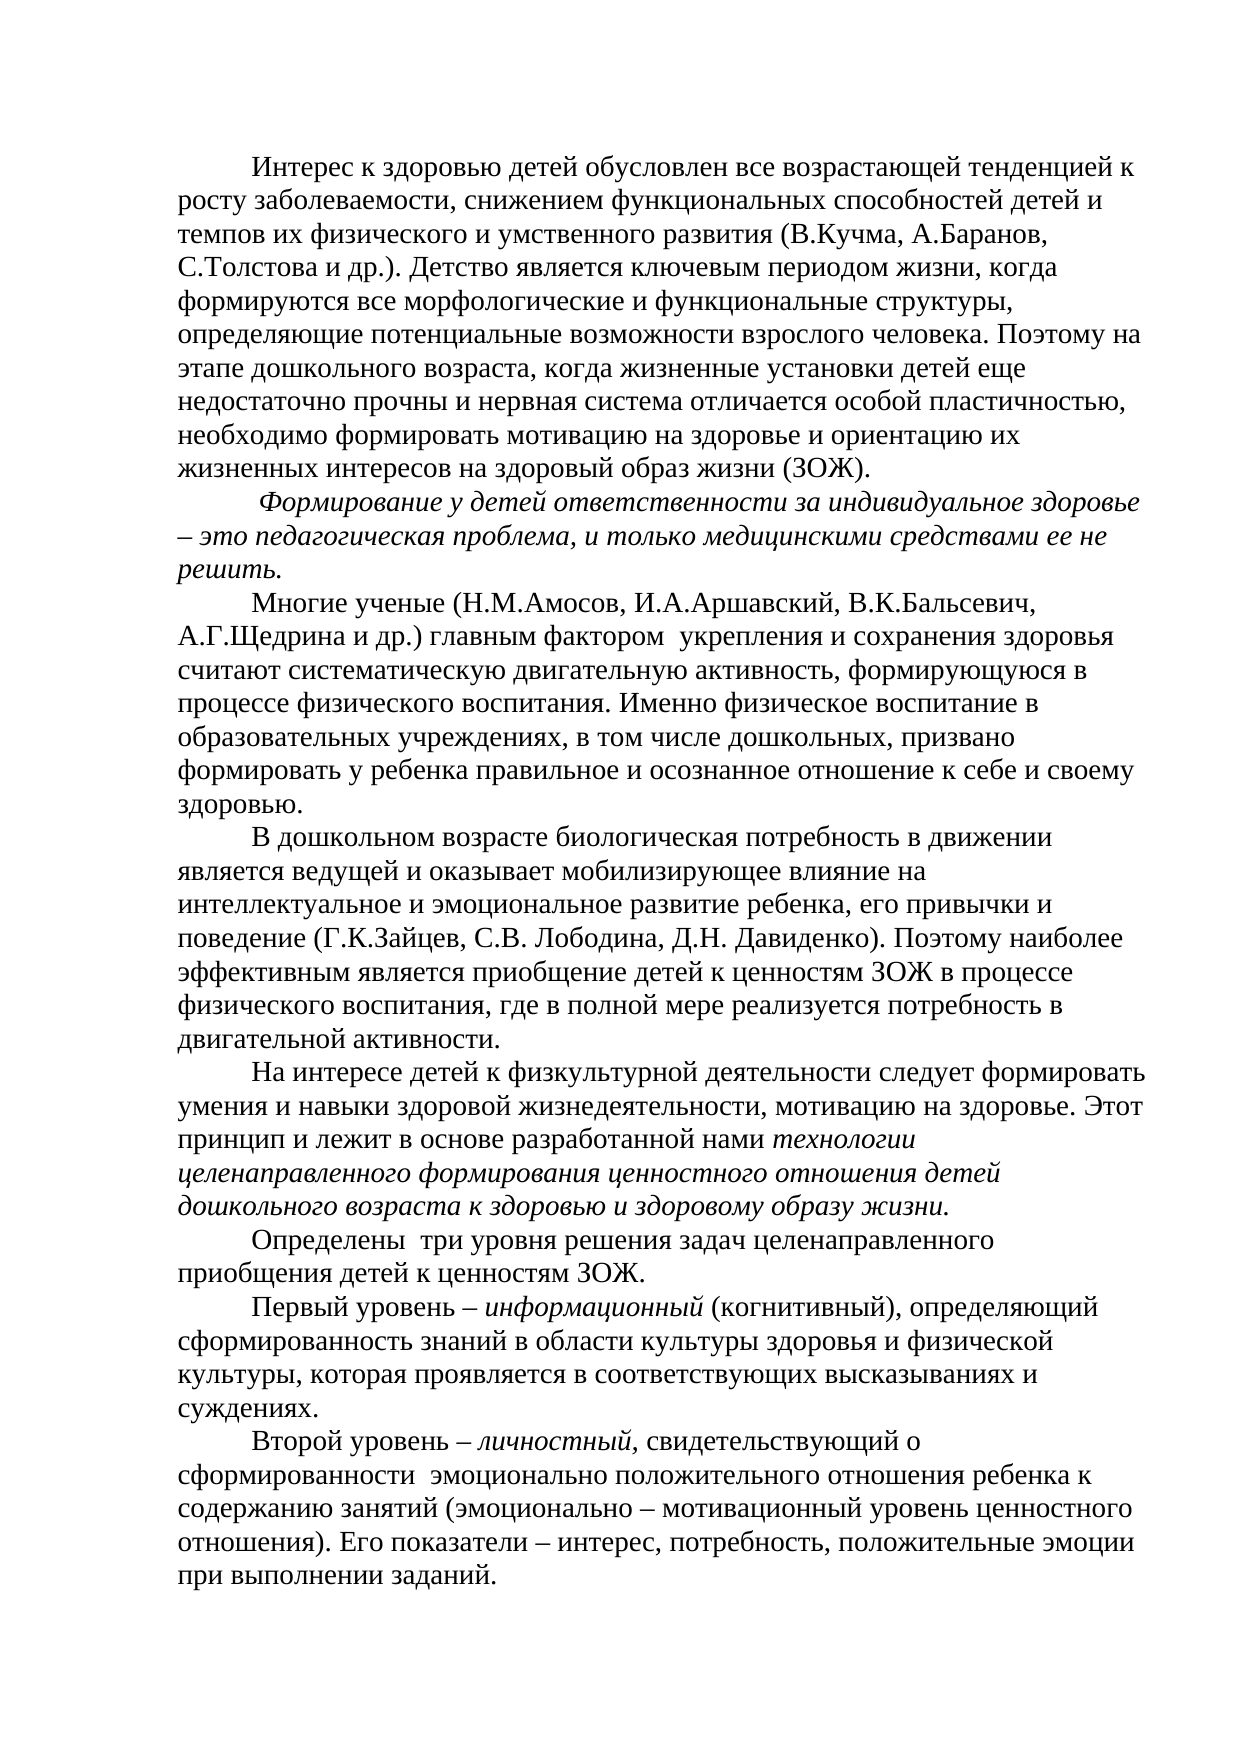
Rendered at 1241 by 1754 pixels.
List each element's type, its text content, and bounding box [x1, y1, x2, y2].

text На интересе детей к физкультурной деятельности следует формировать умения и навыки здоровой жизнедеятельности, мотивацию на здоровье. Этот принцип и лежит в основе разработанной нами технологии целенаправленного формирования ценностного отношения детей дошкольного возраста к здоровью и здоровому образу жизни. [177, 1054, 1152, 1222]
text Первый уровень – информационный (когнитивный), определяющий сформированность знаний в области культуры здоровья и физической культуры, которая проявляется в соответствующих высказываниях и суждениях. [177, 1289, 1152, 1423]
text Формирование у детей ответственности за индивидуальное здоровье – это педагогическая проблема, и только медицинскими средствами ее не решить. [177, 484, 1152, 585]
text В дошкольном возрасте биологическая потребность в движении является ведущей и оказывает мобилизирующее влияние на интеллектуальное и эмоциональное развитие ребенка, его привычки и поведение (Г.К.Зайцев, С.В. Лободина, Д.Н. Давиденко). Поэтому наиболее эффективным является приобщение детей к ценностям ЗОЖ в процессе физического воспитания, где в полной мере реализуется потребность в двигательной активности. [177, 819, 1152, 1054]
text Многие ученые (Н.М.Амосов, И.А.Аршавский, В.К.Бальсевич, А.Г.Щедрина и др.) главным фактором укрепления и сохранения здоровья считают систематическую двигательную активность, формирующуюся в процессе физического воспитания. Именно физическое воспитание в образовательных учреждениях, в том числе дошкольных, призвано формировать у ребенка правильное и осознанное отношение к себе и своему здоровью. [177, 585, 1152, 819]
text Второй уровень – личностный, свидетельствующий о сформированности эмоционально положительного отношения ребенка к содержанию занятий (эмоционально – мотивационный уровень ценностного отношения). Его показатели – интерес, потребность, положительные эмоции при выполнении заданий. [177, 1423, 1152, 1591]
text Определены три уровня решения задач целенаправленного приобщения детей к ценностям ЗОЖ. [177, 1222, 1152, 1289]
text Интерес к здоровью детей обусловлен все возрастающей тенденцией к росту заболеваемости, снижением функциональных способностей детей и темпов их физического и умственного развития (В.Кучма, А.Баранов, С.Толстова и др.). Детство является ключевым периодом жизни, когда формируются все морфологические и функциональные структуры, определяющие потенциальные возможности взрослого человека. Поэтому на этапе дошкольного возраста, когда жизненные установки детей еще недостаточно прочны и нервная система отличается особой пластичностью, необходимо формировать мотивацию на здоровье и ориентацию их жизненных интересов на здоровый образ жизни (ЗОЖ). [177, 149, 1152, 484]
